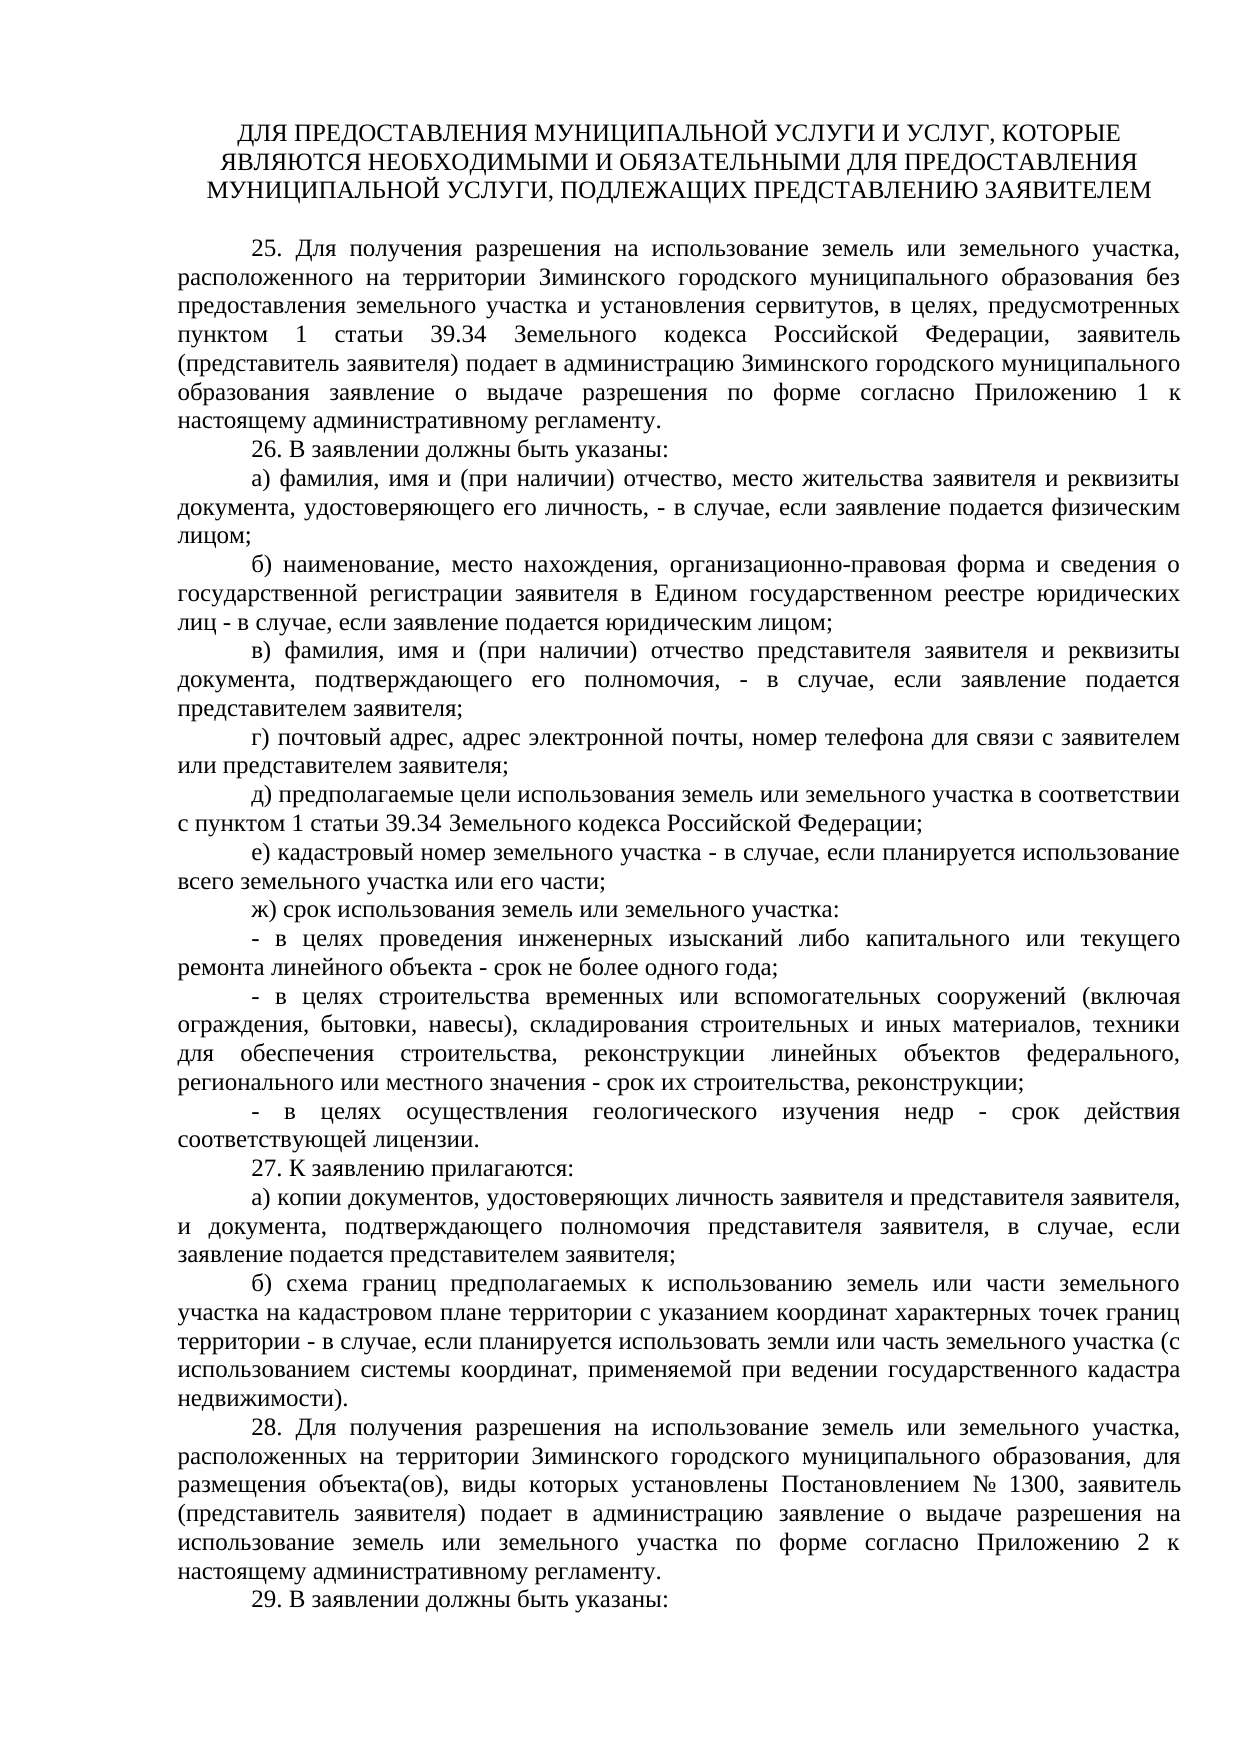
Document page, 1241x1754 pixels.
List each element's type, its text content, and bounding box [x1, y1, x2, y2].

text д) предполагаемые цели использования земель или земельного участка в соответствии с пунктом 1 статьи 39.34 Земельного кодекса Российской Федерации; [177, 779, 1181, 837]
text - в целях осуществления геологического изучения недр - срок действия соответствующей лицензии. [177, 1096, 1181, 1153]
text ж) срок использования земель или земельного участка: [177, 894, 1181, 923]
text 26. В заявлении должны быть указаны: [177, 434, 1181, 463]
text б) схема границ предполагаемых к использованию земель или части земельного участка на кадастровом плане территории с указанием координат характерных точек границ территории - в случае, если планируется использовать земли или часть земельного участка (с использованием системы координат, применяемой при ведении государственного кадастра недвижимости). [177, 1268, 1181, 1412]
text 29. В заявлении должны быть указаны: [177, 1584, 1181, 1613]
text г) почтовый адрес, адрес электронной почты, номер телефона для связи с заявителем или представителем заявителя; [177, 722, 1181, 779]
text а) фамилия, имя и (при наличии) отчество, место жительства заявителя и реквизиты документа, удостоверяющего его личность, - в случае, если заявление подается физическим лицом; [177, 463, 1181, 549]
text а) копии документов, удостоверяющих личность заявителя и представителя заявителя, и документа, подтверждающего полномочия представителя заявителя, в случае, если заявление подается представителем заявителя; [177, 1182, 1181, 1268]
text 27. К заявлению прилагаются: [177, 1153, 1181, 1182]
text б) наименование, место нахождения, организационно-правовая форма и сведения о государственной регистрации заявителя в Едином государственном реестре юридических лиц - в случае, если заявление подается юридическим лицом; [177, 549, 1181, 636]
text в) фамилия, имя и (при наличии) отчество представителя заявителя и реквизиты документа, подтверждающего его полномочия, - в случае, если заявление подается представителем заявителя; [177, 636, 1181, 722]
text 28. Для получения разрешения на использование земель или земельного участка, расположенных на территории Зиминского городского муниципального образования, для размещения объекта(ов), виды которых установлены Постановлением № 1300, заявитель (представитель заявителя) подает в администрацию заявление о выдаче разрешения на использование земель или земельного участка по форме согласно Приложению 2 к настоящему административному регламенту. [177, 1412, 1181, 1584]
text 25. Для получения разрешения на использование земель или земельного участка, расположенного на территории Зиминского городского муниципального образования без предоставления земельного участка и установления сервитутов, в целях, предусмотренных пунктом 1 статьи 39.34 Земельного кодекса Российской Федерации, заявитель (представитель заявителя) подает в администрацию Зиминского городского муниципального образования заявление о выдаче разрешения по форме согласно Приложению 1 к настоящему административному регламенту. [177, 233, 1181, 434]
text - в целях строительства временных или вспомогательных сооружений (включая ограждения, бытовки, навесы), складирования строительных и иных материалов, техники для обеспечения строительства, реконструкции линейных объектов федерального, регионального или местного значения - срок их строительства, реконструкции; [177, 981, 1181, 1096]
text е) кадастровый номер земельного участка - в случае, если планируется использование всего земельного участка или его части; [177, 837, 1181, 894]
text - в целях проведения инженерных изысканий либо капитального или текущего ремонта линейного объекта - срок не более одного года; [177, 923, 1181, 981]
text ДЛЯ ПРЕДОСТАВЛЕНИЯ МУНИЦИПАЛЬНОЙ УСЛУГИ И УСЛУГ, КОТОРЫЕ ЯВЛЯЮТСЯ НЕОБХОДИМЫМИ И ОБЯЗАТЕЛЬНЫМИ ДЛЯ ПРЕДОСТАВЛЕНИЯ МУНИЦИПАЛЬНОЙ УСЛУГИ, ПОДЛЕЖАЩИХ ПРЕДСТАВЛЕНИЮ ЗАЯВИТЕЛЕМ [177, 118, 1181, 204]
